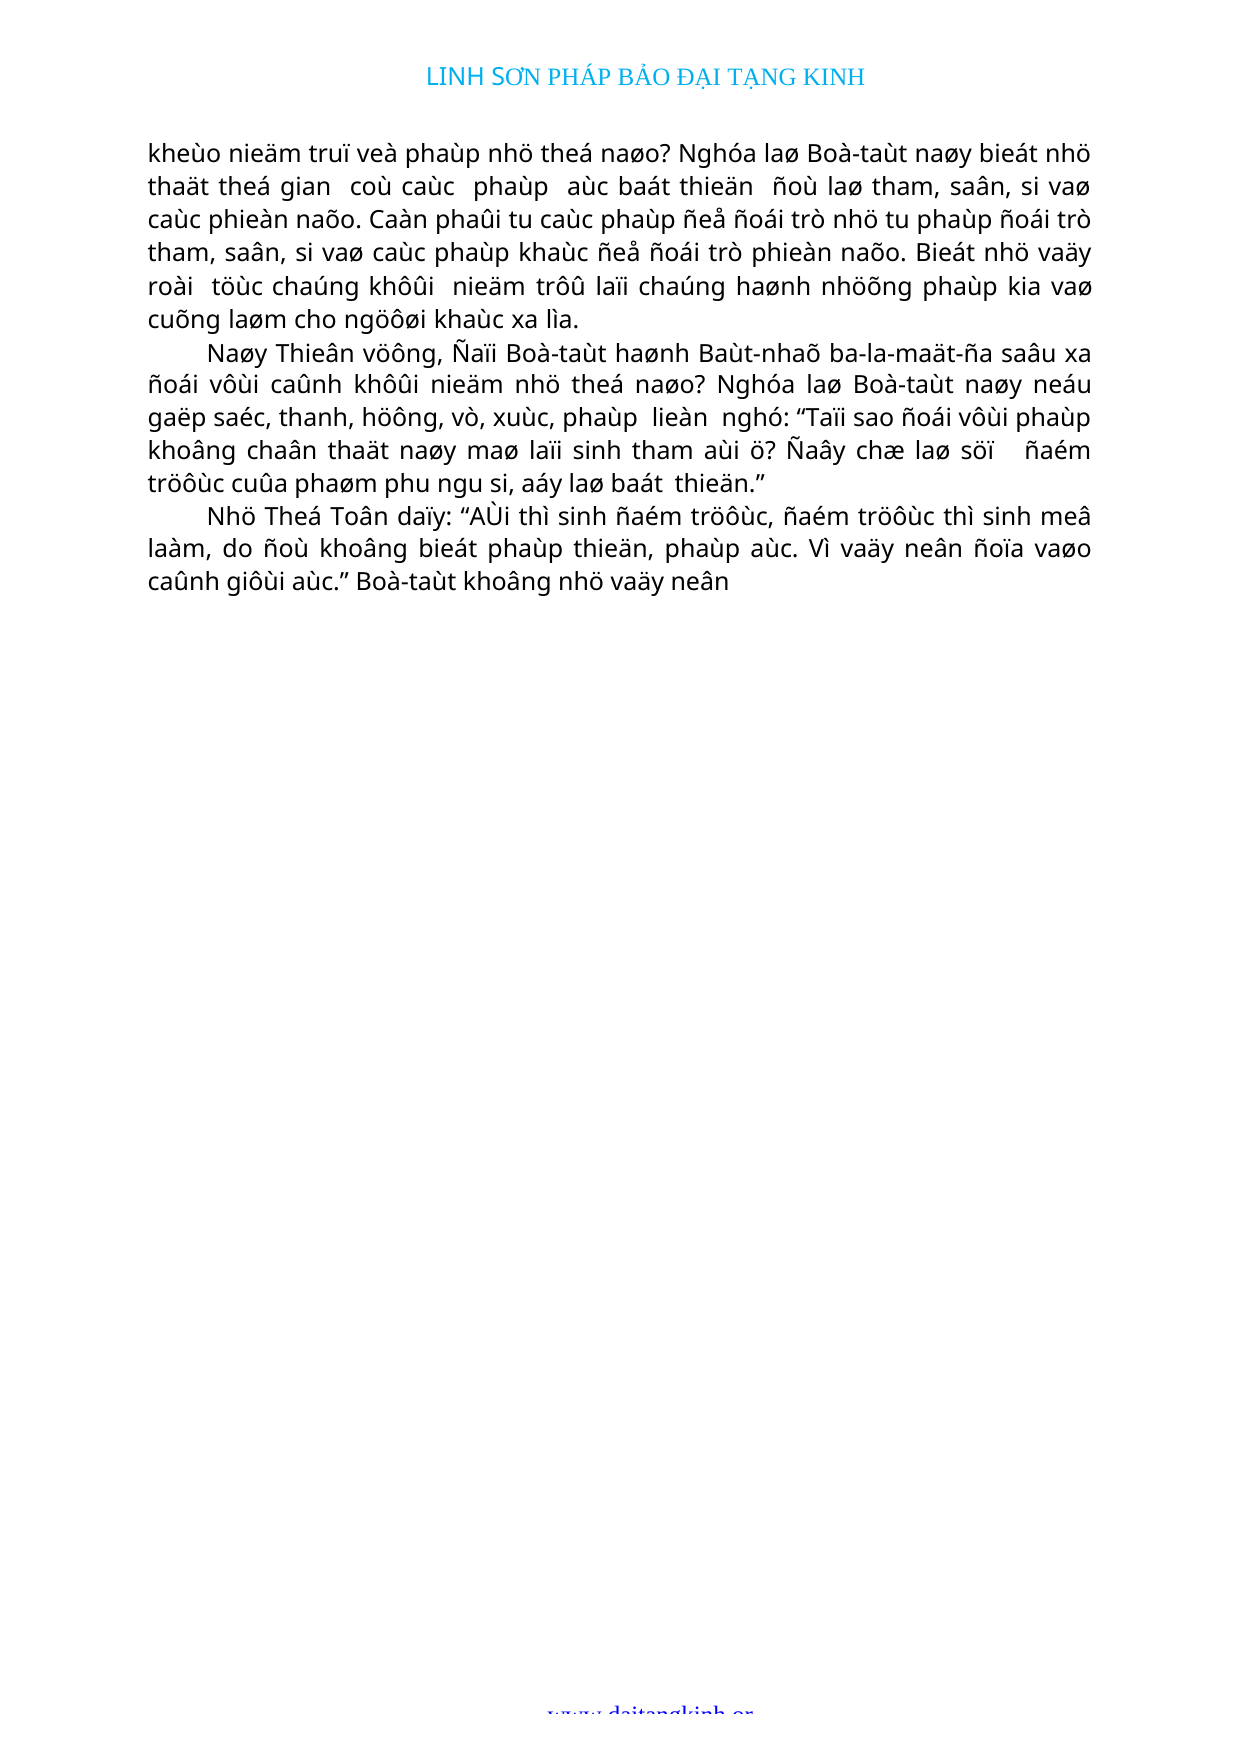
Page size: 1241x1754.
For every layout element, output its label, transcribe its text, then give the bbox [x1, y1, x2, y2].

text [147, 135, 1093, 336]
text Naøy Thieân vöông, Ñaïi Boà-taùt haønh Baùt-nhaõ ba-la-maät-ña saâu xa ñoái vôùi caûnh khôûi nieäm nhö theá naøo? Nghóa laø Boà-taùt naøy neáu gaëp saéc, thanh, höông, vò, xuùc, phaùp lieàn nghó: “Taïi sao ñoái vôùi phaùp khoâng chaân thaät naøy maø laïi sinh tham aùi ö? Ñaây chæ laø söï ñaém tröôùc cuûa phaøm phu ngu si, aáy laø baát thieän.” [147, 336, 1093, 499]
text Nhö Theá Toân daïy: “AÙi thì sinh ñaém tröôùc, ñaém tröôùc thì sinh meâ laàm, do ñoù khoâng bieát phaùp thieän, phaùp aùc. Vì vaäy neân ñoïa vaøo caûnh giôùi aùc.” Boà-taùt khoâng nhö vaäy neân [147, 499, 1093, 597]
